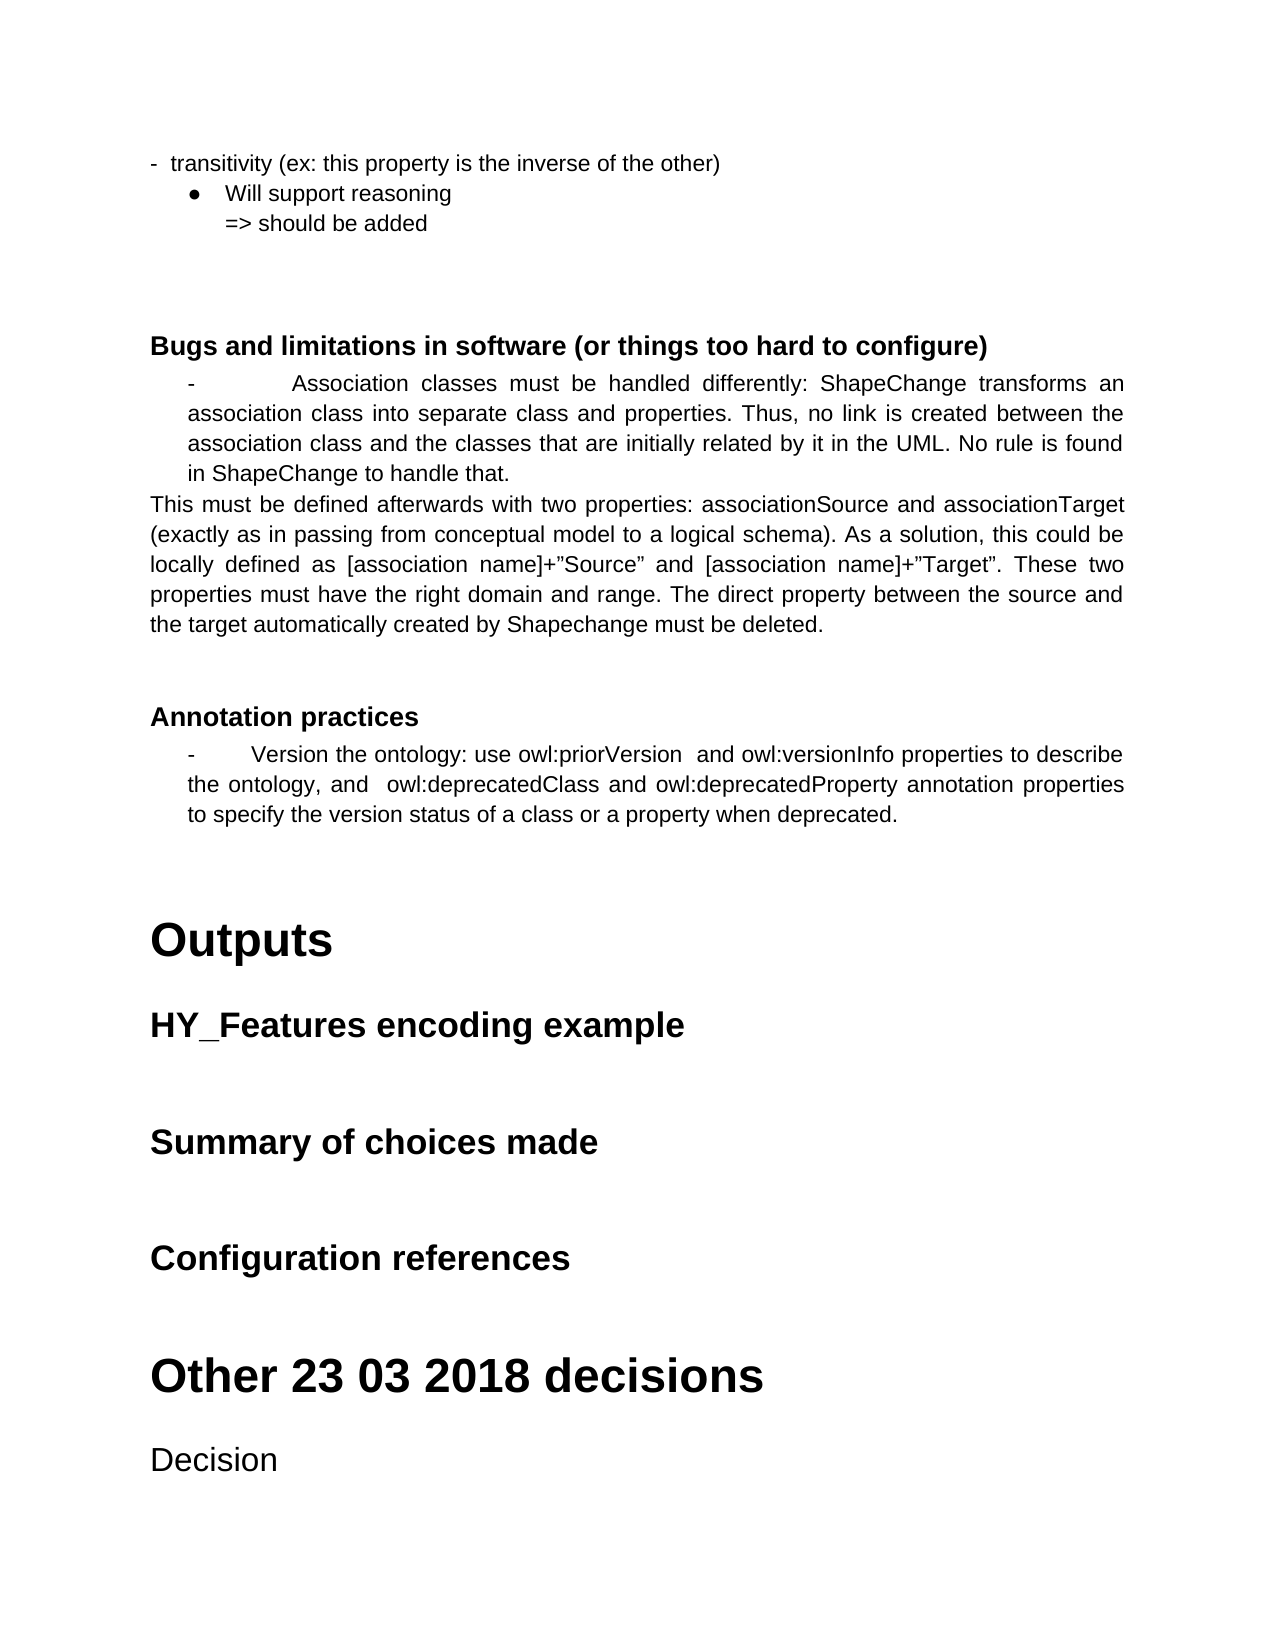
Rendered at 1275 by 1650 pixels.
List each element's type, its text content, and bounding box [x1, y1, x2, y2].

text - Version the ontology: use owl:priorVersion and owl:versionInfo properties to describe the ontology, and owl:deprecatedClass and owl:deprecatedProperty annotation properties to specify the version status of a class or a property when deprecated. [187, 741, 1125, 827]
subtitle Decision [150, 1439, 1125, 1478]
list Will support reasoning [187, 180, 1125, 207]
subtitle Configuration references [150, 1238, 1125, 1278]
subtitle Summary of choices made [150, 1121, 1125, 1162]
subtitle Bugs and limitations in software (or things too hard to configure) [150, 330, 1125, 361]
subtitle Annotation practices [150, 701, 1125, 732]
text This must be defined afterwards with two properties: associationSource and associationTarget (exactly as in passing from conceptual model to a logical schema). As a solution, this could be locally defined as [association name]+”Source” and [association name]+”Target”. These two properties must have the right domain and range. The direct property between the source and the target automatically created by Shapechange must be deleted. [150, 491, 1125, 638]
text Other 23 03 2018 decisions [150, 1347, 1125, 1402]
subtitle Outputs [150, 911, 1125, 967]
text - transitivity (ex: this property is the inverse of the other) [150, 150, 1125, 176]
text => should be added [150, 210, 1125, 237]
subtitle HY_Features encoding example [150, 1004, 1125, 1045]
text - Association classes must be handled differently: ShapeChange transforms an association class into separate class and properties. Thus, no link is created between the association class and the classes that are initially related by it in the UML. No rule is found in ShapeChange to handle that. [187, 370, 1125, 487]
